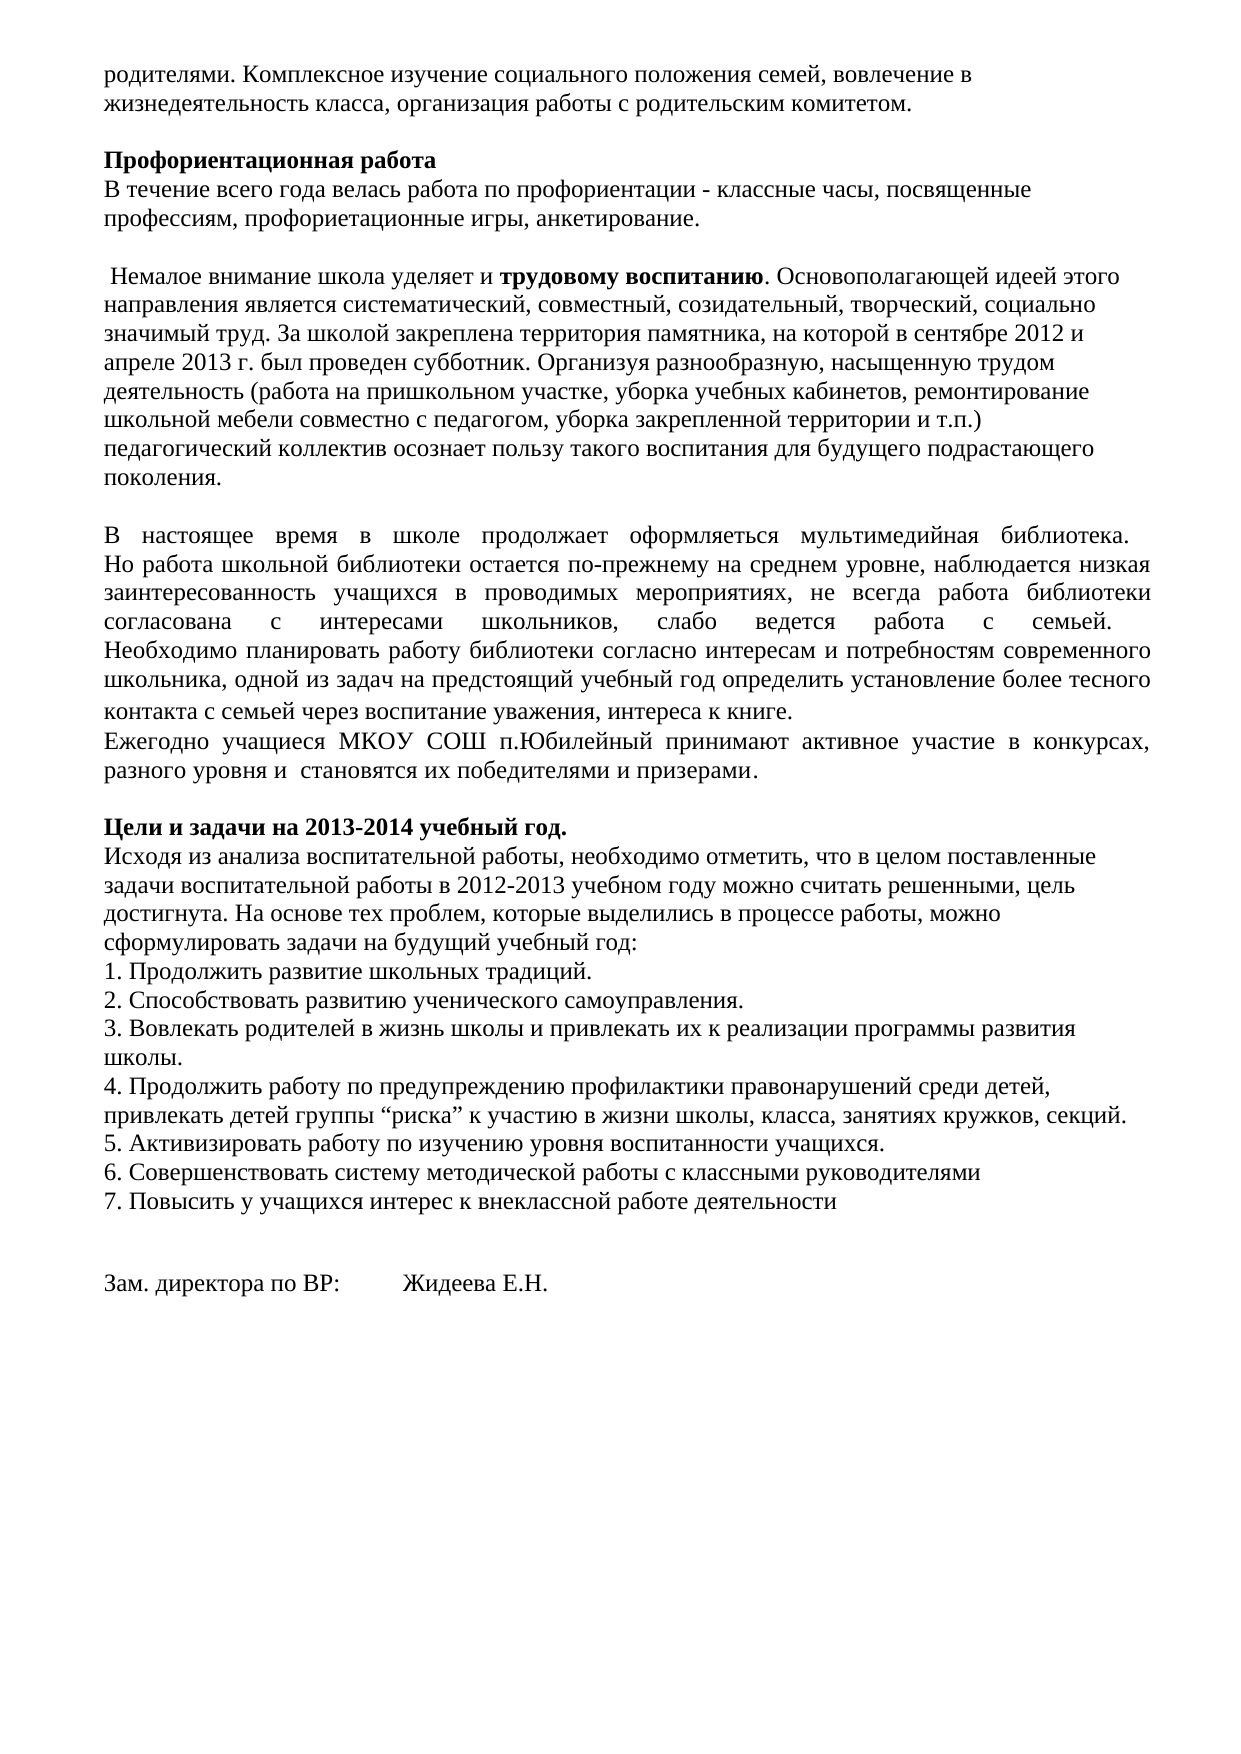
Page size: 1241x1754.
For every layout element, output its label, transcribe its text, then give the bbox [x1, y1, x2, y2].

text В настоящее время в школе продолжает оформляеться мультимедийная библиотека. Но работа школьной библиотеки остается по-прежнему на среднем уровне, наблюдается низкая заинтересованность учащихся в проводимых мероприятиях, не всегда работа библиотеки согласована с интересами школьников, слабо ведется работа с семьей. Необходимо планировать работу библиотеки согласно интересам и потребностям современного школьника, одной из задач на предстоящий учебный год определить установление более тесного контакта с семьей через воспитание уважения, интереса к книге. [103, 520, 1152, 726]
text Немалое внимание школа уделяет и трудовому воспитанию. Основополагающей идеей этого направления является систематический, совместный, созидательный, творческий, социально значимый труд. За школой закреплена территория памятника, на которой в сентябре 2012 и апреле 2013 г. был проведен субботник. Организуя разнообразную, насыщенную трудом деятельность (работа на пришкольном участке, уборка учебных кабинетов, ремонтирование школьной мебели совместно с педагогом, уборка закрепленной территории и т.п.) педагогический коллектив осознает пользу такого воспитания для будущего подрастающего поколения. [103, 261, 1152, 491]
text 3. Вовлекать родителей в жизнь школы и привлекать их к реализации программы развития школы. 4. Продолжить работу по предупреждению профилактики правонарушений среди детей, привлекать детей группы “риска” к участию в жизни школы, класса, занятиях кружков, секций. 5. Активизировать работу по изучению уровня воспитанности учащихся. 6. Совершенствовать систему методической работы с классными руководителями 7. Повысить у учащихся интерес к внеклассной работе деятельности [103, 1013, 1152, 1239]
text В течение всего года велась работа по профориентации - классные часы, посвященные профессиям, профориетационные игры, анкетирование. [103, 174, 1152, 232]
text Зам. директора по ВР: Жидеева Е.Н. [103, 1268, 1152, 1297]
text Ежегодно учащиеся МКОУ СОШ п.Юбилейный принимают активное участие в конкурсах, разного уровня и становятся их победителями и призерами. [103, 726, 1152, 783]
text Профориентационная работа [103, 145, 1152, 174]
text Цели и задачи на 2013-2014 учебный год. Исходя из анализа воспитательной работы, необходимо отметить, что в целом поставленные задачи воспитательной работы в 2012-2013 учебном году можно считать решенными, цель достигнута. На основе тех проблем, которые выделились в процессе работы, можно сформулировать задачи на будущий учебный год: 1. Продолжить развитие школьных традиций. 2. Способствовать развитию ученического самоуправления. [103, 812, 1152, 1013]
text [103, 59, 1152, 117]
